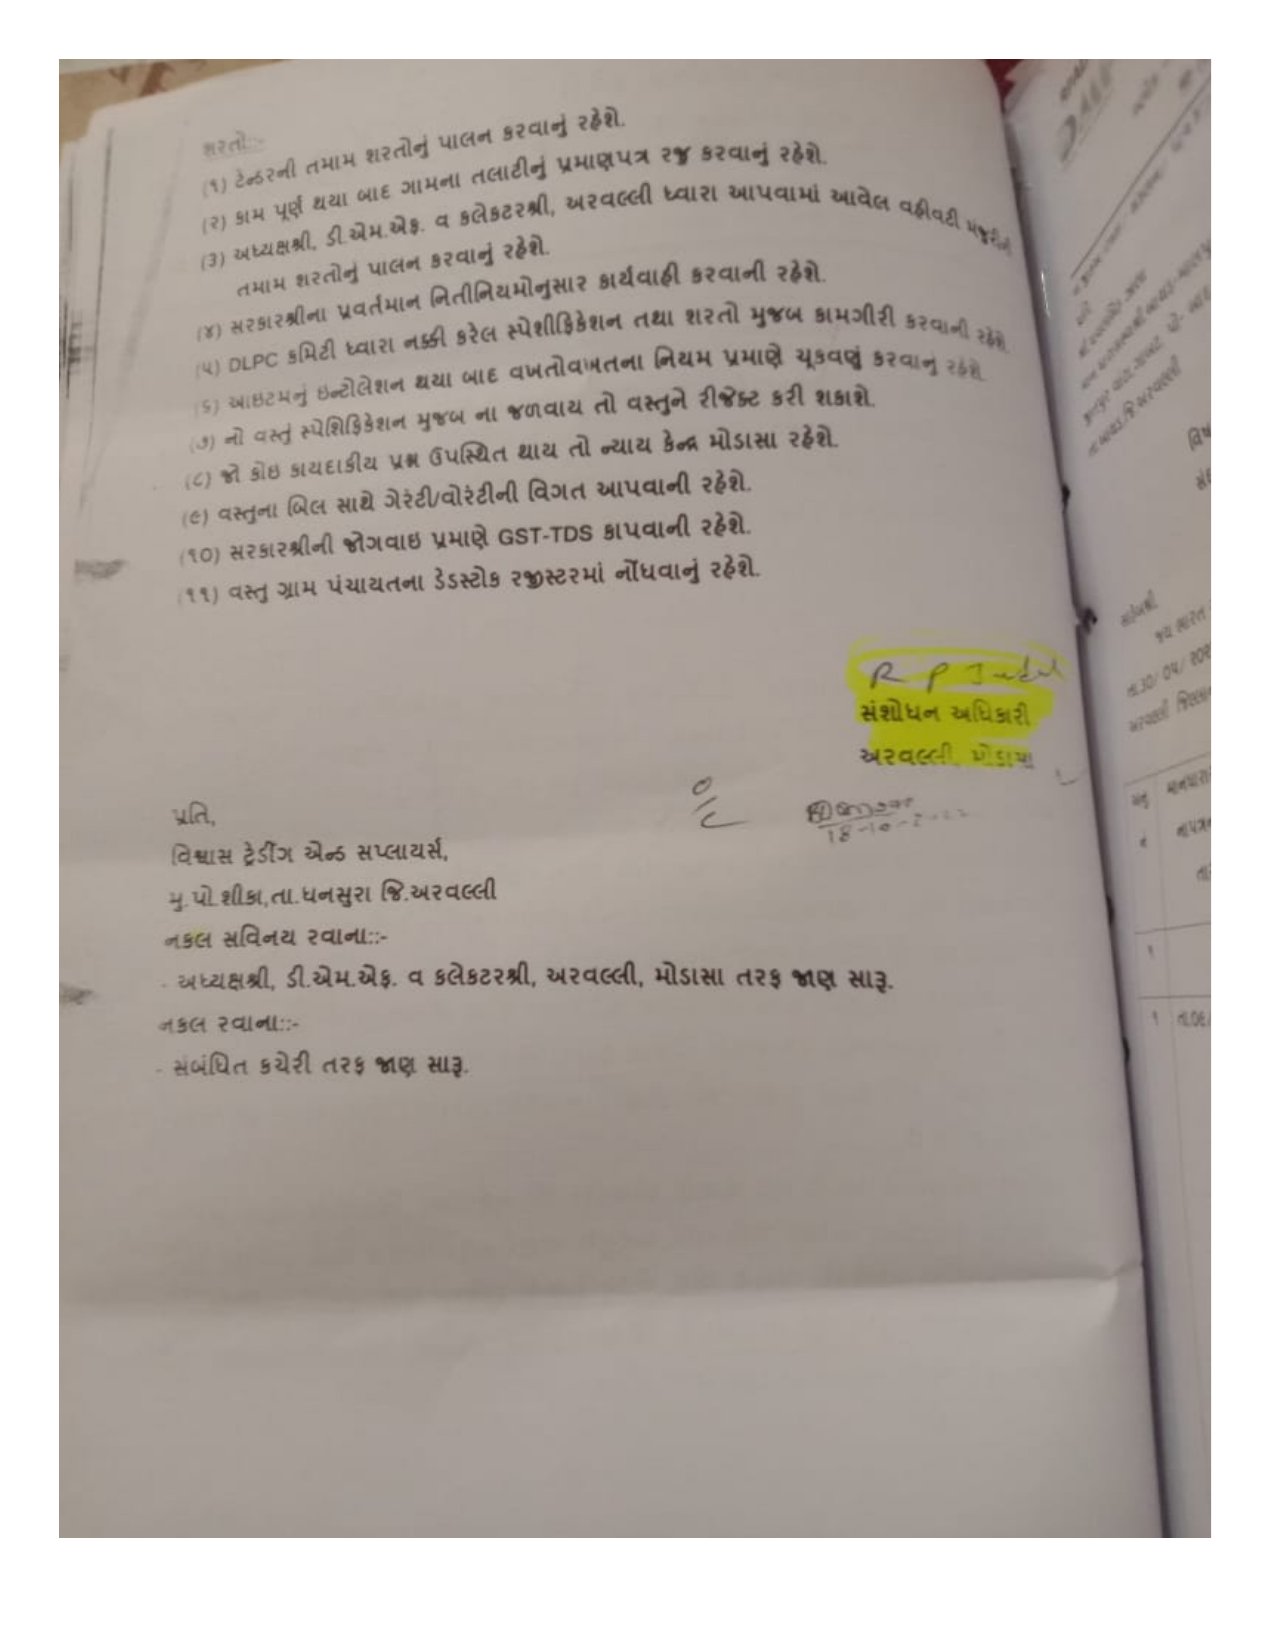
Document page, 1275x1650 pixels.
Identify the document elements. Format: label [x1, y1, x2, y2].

picture [59, 59, 1212, 1538]
